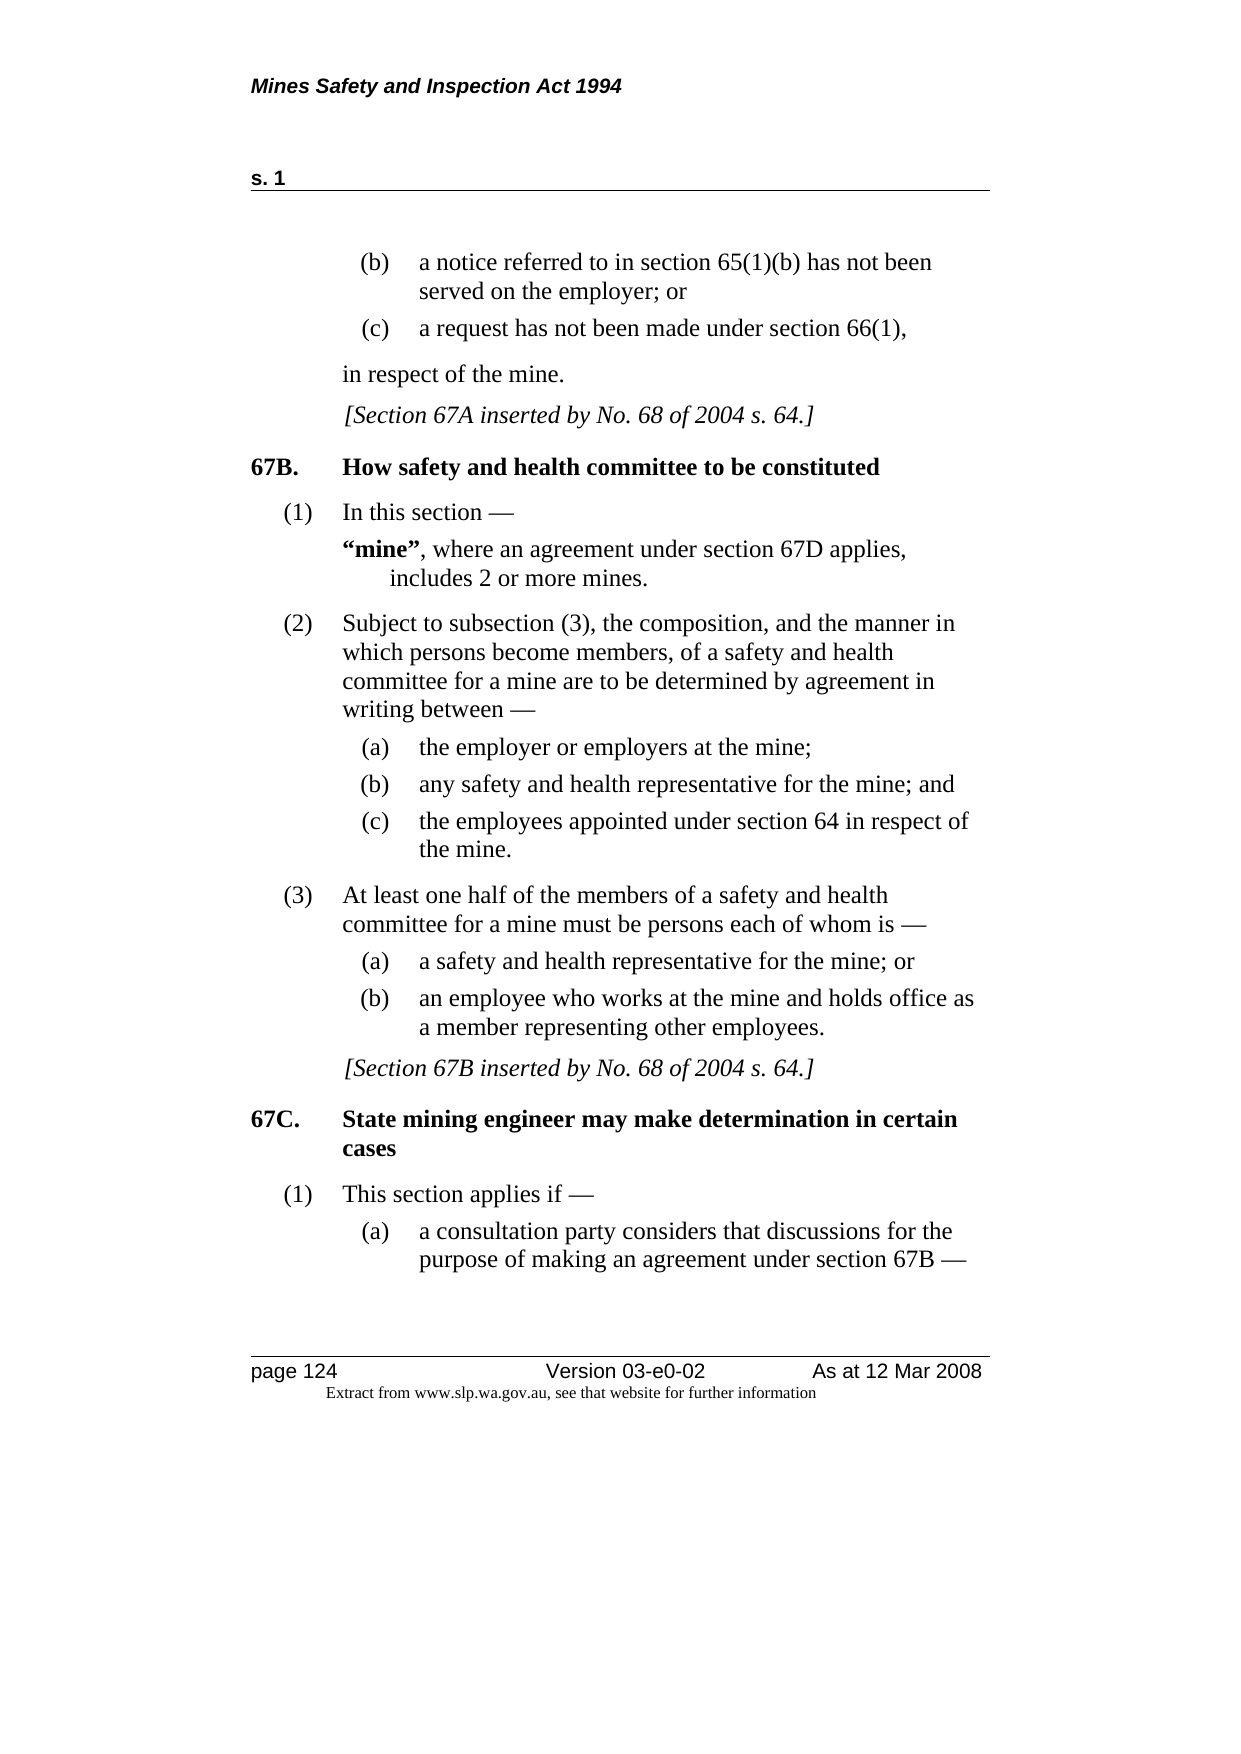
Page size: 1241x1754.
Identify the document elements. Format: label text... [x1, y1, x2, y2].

text (a) a safety and health representative for the mine; or [251, 946, 990, 974]
text (c) a request has not been made under section 66(1), [251, 313, 990, 342]
text [Section 67A inserted by No. 68 of 2004 s. 64.] [251, 400, 990, 429]
text (a) the employer or employers at the mine; [251, 732, 990, 760]
text (2) Subject to subsection (3), the composition, and the manner in which persons become members, of a safety and health committee for a mine are to be determined by agreement in writing between — [251, 608, 990, 723]
subtitle 67C. State mining engineer may make determination in certain cases [251, 1104, 990, 1162]
text “mine”, where an agreement under section 67D applies, includes 2 or more mines. [251, 534, 990, 592]
text (b) any safety and health representative for the mine; and [251, 769, 990, 797]
text (1) This section applies if — [251, 1179, 990, 1207]
text (1) In this section — [251, 497, 990, 526]
text (a) a consultation party considers that discussions for the purpose of making an agreement under section 67B — [251, 1216, 990, 1273]
text (b) a notice referred to in section 65(1)(b) has not been served on the employer; or [251, 247, 990, 305]
subtitle 67B. How safety and health committee to be constituted [251, 452, 990, 480]
text [Section 67B inserted by No. 68 of 2004 s. 64.] [251, 1053, 990, 1082]
text in respect of the mine. [251, 359, 990, 387]
text (c) the employees appointed under section 64 in respect of the mine. [251, 806, 990, 863]
text (b) an employee who works at the mine and holds office as a member representing other employees. [251, 983, 990, 1040]
text (3) At least one half of the members of a safety and health committee for a mine must be persons each of whom is — [251, 880, 990, 937]
